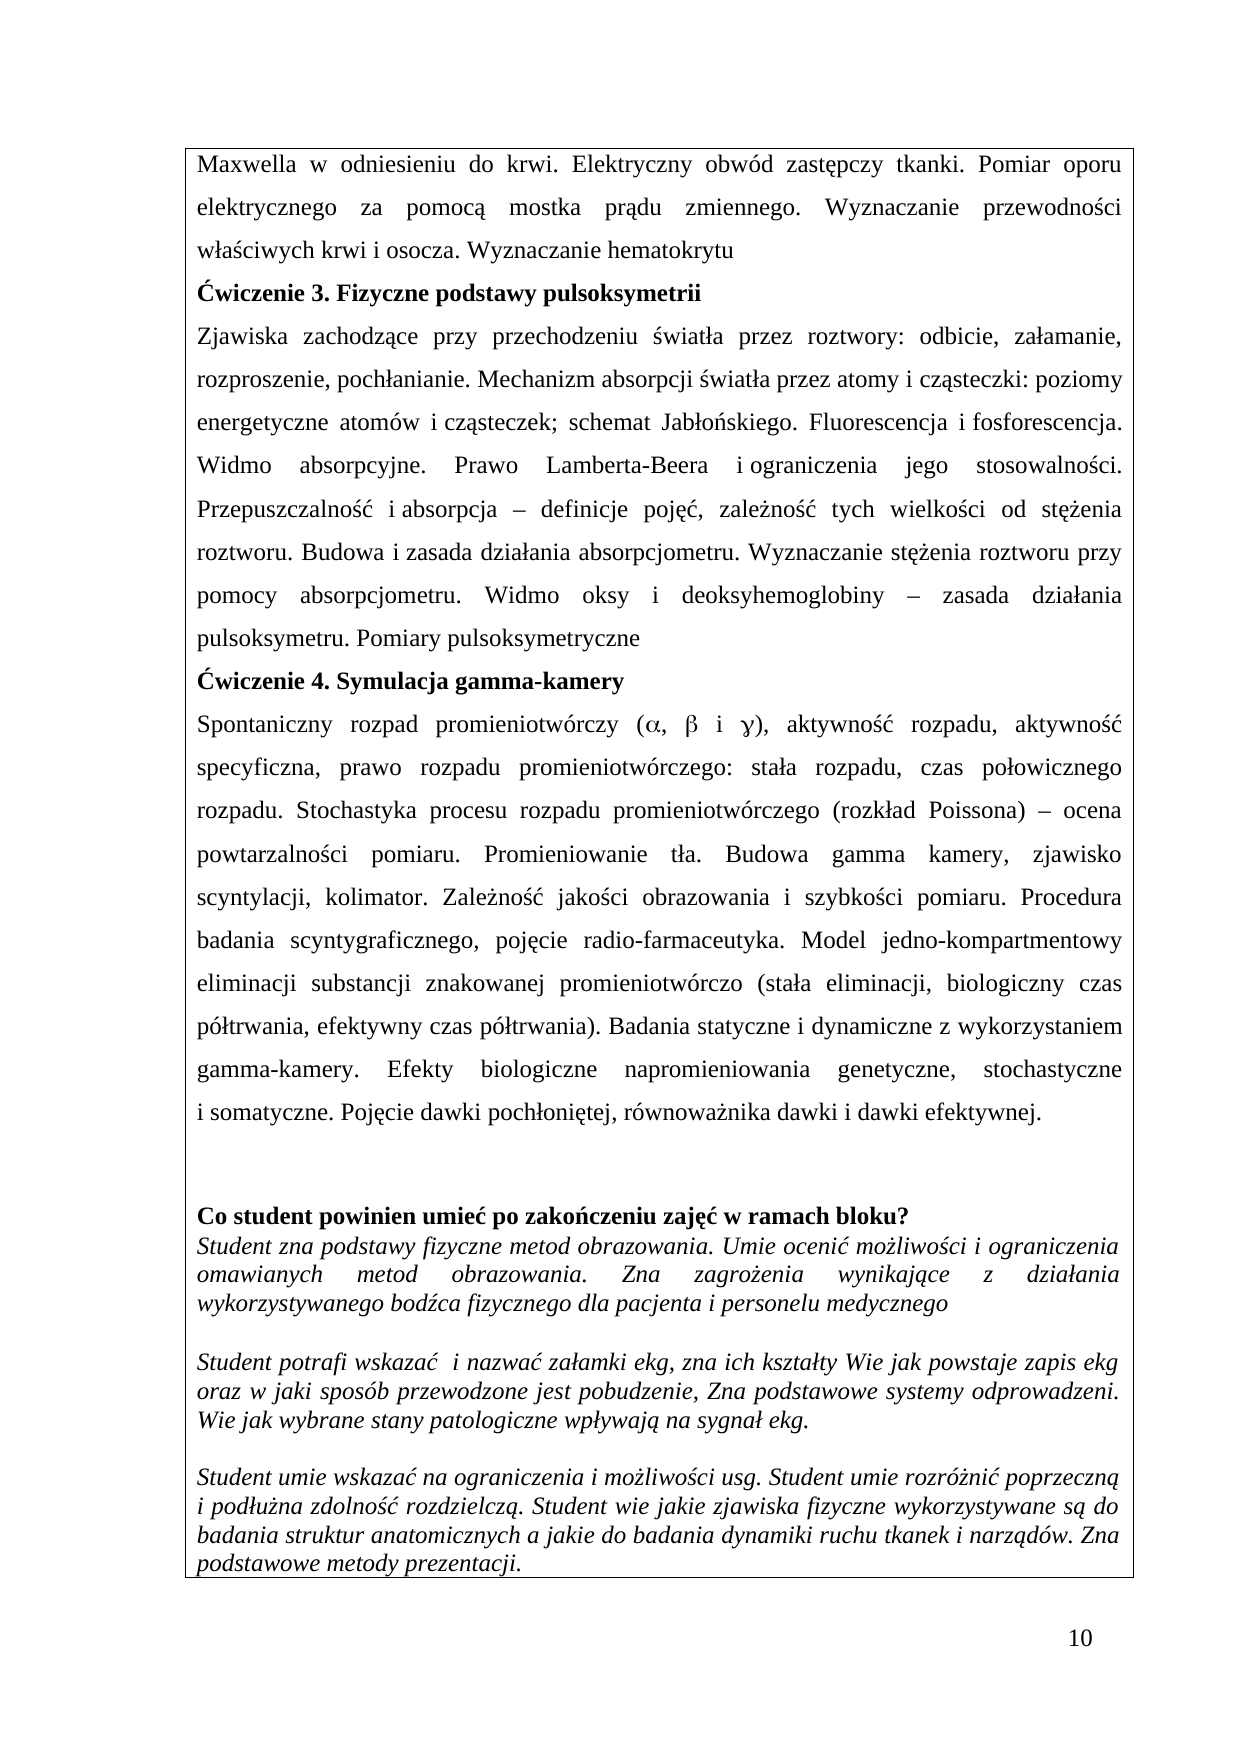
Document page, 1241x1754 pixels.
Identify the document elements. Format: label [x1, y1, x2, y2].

table_header [186, 149, 1133, 1577]
